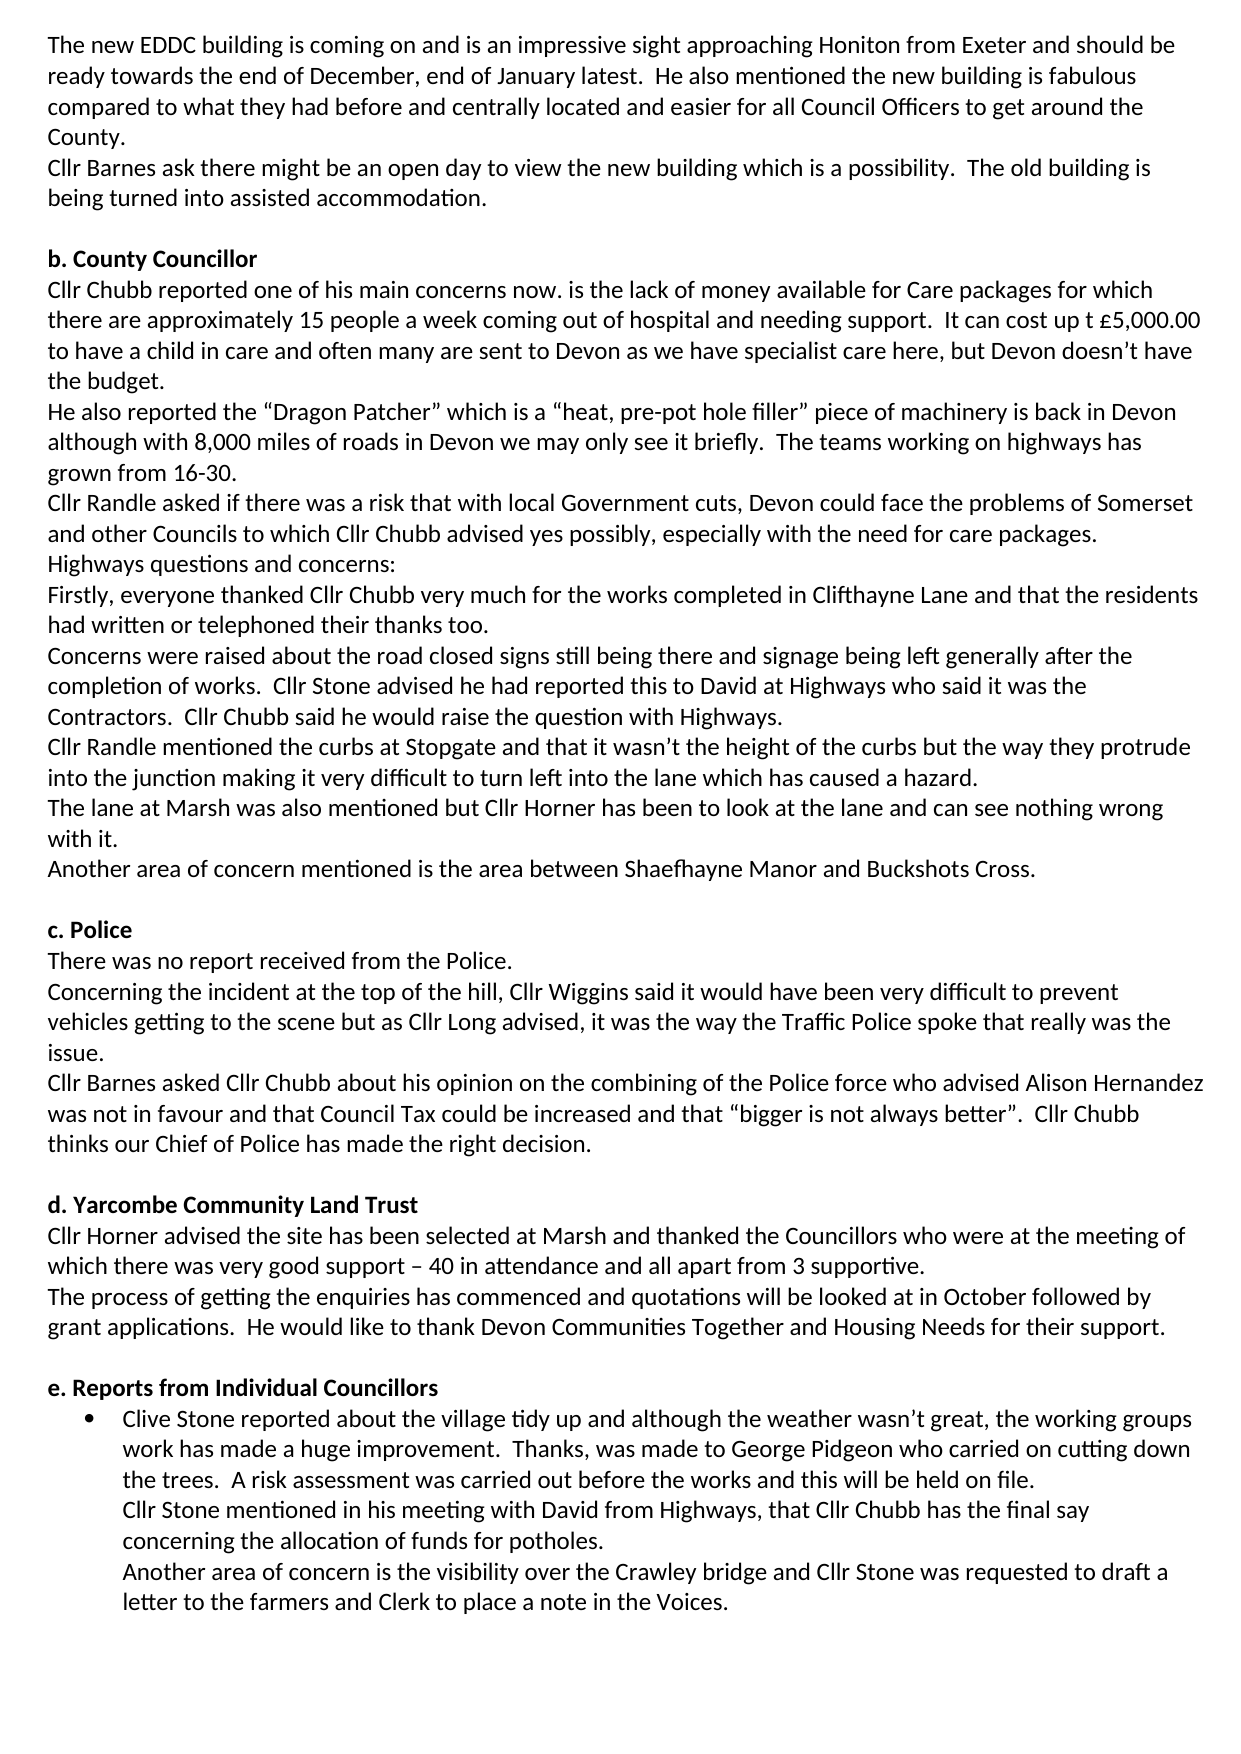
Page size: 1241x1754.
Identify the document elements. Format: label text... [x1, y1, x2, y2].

text Cllr Chubb reported one of his main concerns now. is the lack of money available for Care packages for which there are approximately 15 people a week coming out of hospital and needing support. It can cost up t £5,000.00 to have a child in care and often many are sent to Devon as we have specialist care here, but Devon doesn’t have the budget. [47, 274, 1205, 396]
text b. County Councillor [47, 243, 1205, 274]
text Cllr Randle mentioned the curbs at Stopgate and that it wasn’t the height of the curbs but the way they protrude into the junction making it very difficult to turn left into the lane which has caused a hazard. [47, 732, 1205, 793]
text e. Reports from Individual Councillors [47, 1372, 1205, 1403]
list Clive Stone reported about the village tidy up and although the weather wasn’t great, the working groups work has made a huge improvement. Thanks, was made to George Pidgeon who carried on cutting down the trees. A risk assessment was carried out before the works and this will be held on file. [85, 1403, 1205, 1494]
text d. Yarcombe Community Land Trust [47, 1189, 1205, 1220]
text Another area of concern mentioned is the area between Shaefhayne Manor and Buckshots Cross. [47, 854, 1205, 884]
text There was no report received from the Police. [47, 945, 1205, 976]
text He also reported the “Dragon Patcher” which is a “heat, pre-pot hole filler” piece of machinery is back in Devon although with 8,000 miles of roads in Devon we may only see it briefly. The teams working on highways has grown from 16-30. [47, 396, 1205, 487]
text Firstly, everyone thanked Cllr Chubb very much for the works completed in Clifthayne Lane and that the residents had written or telephoned their thanks too. [47, 579, 1205, 640]
text The lane at Marsh was also mentioned but Cllr Horner has been to look at the lane and can see nothing wrong with it. [47, 793, 1205, 854]
text Another area of concern is the visibility over the Crawley bridge and Cllr Stone was requested to draft a letter to the farmers and Clerk to place a note in the Voices. [122, 1556, 1205, 1617]
text The process of getting the enquiries has commenced and quotations will be looked at in October followed by grant applications. He would like to thank Devon Communities Together and Housing Needs for their support. [47, 1281, 1205, 1342]
text Cllr Barnes asked Cllr Chubb about his opinion on the combining of the Police force who advised Alison Hernandez was not in favour and that Council Tax could be increased and that “bigger is not always better”. Cllr Chubb thinks our Chief of Police has made the right decision. [47, 1067, 1205, 1159]
text c. Police [47, 915, 1205, 945]
text Concerns were raised about the road closed signs still being there and signage being left generally after the completion of works. Cllr Stone advised he had reported this to David at Highways who said it was the Contractors. Cllr Chubb said he would raise the question with Highways. [47, 640, 1205, 732]
text Cllr Stone mentioned in his meeting with David from Highways, that Cllr Chubb has the final say concerning the allocation of funds for potholes. [85, 1494, 1205, 1556]
text Cllr Randle asked if there was a risk that with local Government cuts, Devon could face the problems of Somerset and other Councils to which Cllr Chubb advised yes possibly, especially with the need for care packages. [47, 487, 1205, 548]
text Concerning the incident at the top of the hill, Cllr Wiggins said it would have been very difficult to prevent vehicles getting to the scene but as Cllr Long advised, it was the way the Traffic Police spoke that really was the issue. [47, 976, 1205, 1067]
text Cllr Barnes ask there might be an open day to view the new building which is a possibility. The old building is being turned into assisted accommodation. [47, 152, 1205, 213]
text The new EDDC building is coming on and is an impressive sight approaching Honiton from Exeter and should be ready towards the end of December, end of January latest. He also mentioned the new building is fabulous compared to what they had before and centrally located and easier for all Council Officers to get around the County. [47, 29, 1205, 152]
text Highways questions and concerns: [47, 548, 1205, 579]
text Cllr Horner advised the site has been selected at Marsh and thanked the Councillors who were at the meeting of which there was very good support – 40 in attendance and all apart from 3 supportive. [47, 1220, 1205, 1281]
